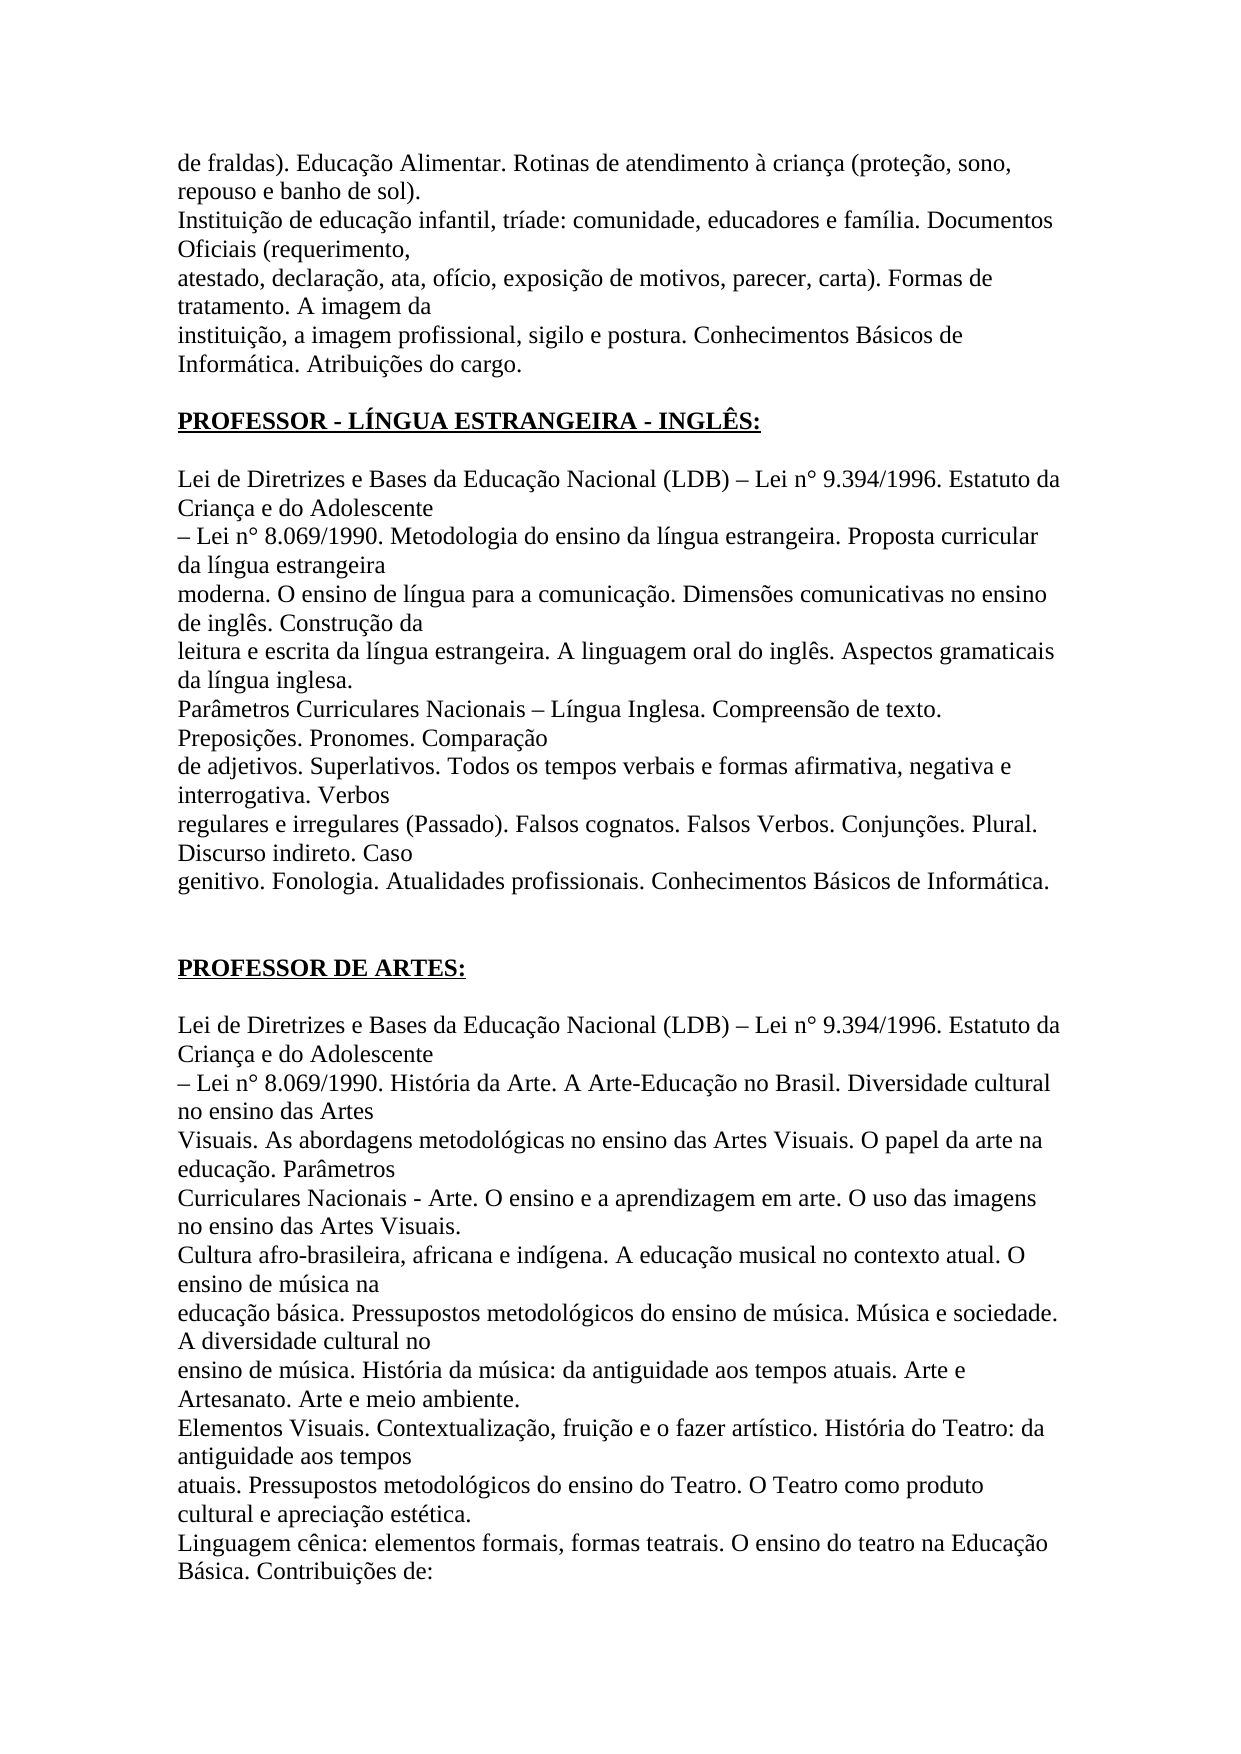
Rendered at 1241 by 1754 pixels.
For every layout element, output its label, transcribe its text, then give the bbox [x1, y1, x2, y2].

text Elementos Visuais. Contextualização, fruição e o fazer artístico. História do Teatro: da antiguidade aos tempos [177, 1413, 1063, 1470]
text atuais. Pressupostos metodológicos do ensino do Teatro. O Teatro como produto cultural e apreciação estética. [177, 1470, 1063, 1528]
text Lei de Diretrizes e Bases da Educação Nacional (LDB) – Lei n° 9.394/1996. Estatuto da Criança e do Adolescente [177, 464, 1063, 521]
text Linguagem cênica: elementos formais, formas teatrais. O ensino do teatro na Educação Básica. Contribuições de: [177, 1528, 1063, 1585]
text PROFESSOR DE ARTES: [177, 953, 1063, 981]
text genitivo. Fonologia. Atualidades profissionais. Conhecimentos Básicos de Informática. [177, 866, 1063, 895]
text – Lei n° 8.069/1990. Metodologia do ensino da língua estrangeira. Proposta curricular da língua estrangeira [177, 521, 1063, 579]
text educação básica. Pressupostos metodológicos do ensino de música. Música e sociedade. A diversidade cultural no [177, 1298, 1063, 1355]
text Lei de Diretrizes e Bases da Educação Nacional (LDB) – Lei n° 9.394/1996. Estatuto da Criança e do Adolescente [177, 1010, 1063, 1068]
text – Lei n° 8.069/1990. História da Arte. A Arte-Educação no Brasil. Diversidade cultural no ensino das Artes [177, 1068, 1063, 1125]
text Visuais. As abordagens metodológicas no ensino das Artes Visuais. O papel da arte na educação. Parâmetros [177, 1125, 1063, 1183]
text Instituição de educação infantil, tríade: comunidade, educadores e família. Documentos Oficiais (requerimento, [177, 205, 1063, 263]
text PROFESSOR - LÍNGUA ESTRANGEIRA - INGLÊS: [177, 406, 1063, 435]
text Parâmetros Curriculares Nacionais – Língua Inglesa. Compreensão de texto. Preposições. Pronomes. Comparação [177, 694, 1063, 751]
text moderna. O ensino de língua para a comunicação. Dimensões comunicativas no ensino de inglês. Construção da [177, 579, 1063, 636]
text Cultura afro-brasileira, africana e indígena. A educação musical no contexto atual. O ensino de música na [177, 1240, 1063, 1298]
text Curriculares Nacionais - Arte. O ensino e a aprendizagem em arte. O uso das imagens no ensino das Artes Visuais. [177, 1183, 1063, 1240]
text leitura e escrita da língua estrangeira. A linguagem oral do inglês. Aspectos gramaticais da língua inglesa. [177, 636, 1063, 694]
text regulares e irregulares (Passado). Falsos cognatos. Falsos Verbos. Conjunções. Plural. Discurso indireto. Caso [177, 809, 1063, 866]
text de fraldas). Educação Alimentar. Rotinas de atendimento à criança (proteção, sono, repouso e banho de sol). [177, 148, 1063, 205]
text de adjetivos. Superlativos. Todos os tempos verbais e formas afirmativa, negativa e interrogativa. Verbos [177, 751, 1063, 809]
text atestado, declaração, ata, ofício, exposição de motivos, parecer, carta). Formas de tratamento. A imagem da [177, 263, 1063, 320]
text instituição, a imagem profissional, sigilo e postura. Conhecimentos Básicos de Informática. Atribuições do cargo. [177, 320, 1063, 378]
text ensino de música. História da música: da antiguidade aos tempos atuais. Arte e Artesanato. Arte e meio ambiente. [177, 1355, 1063, 1413]
